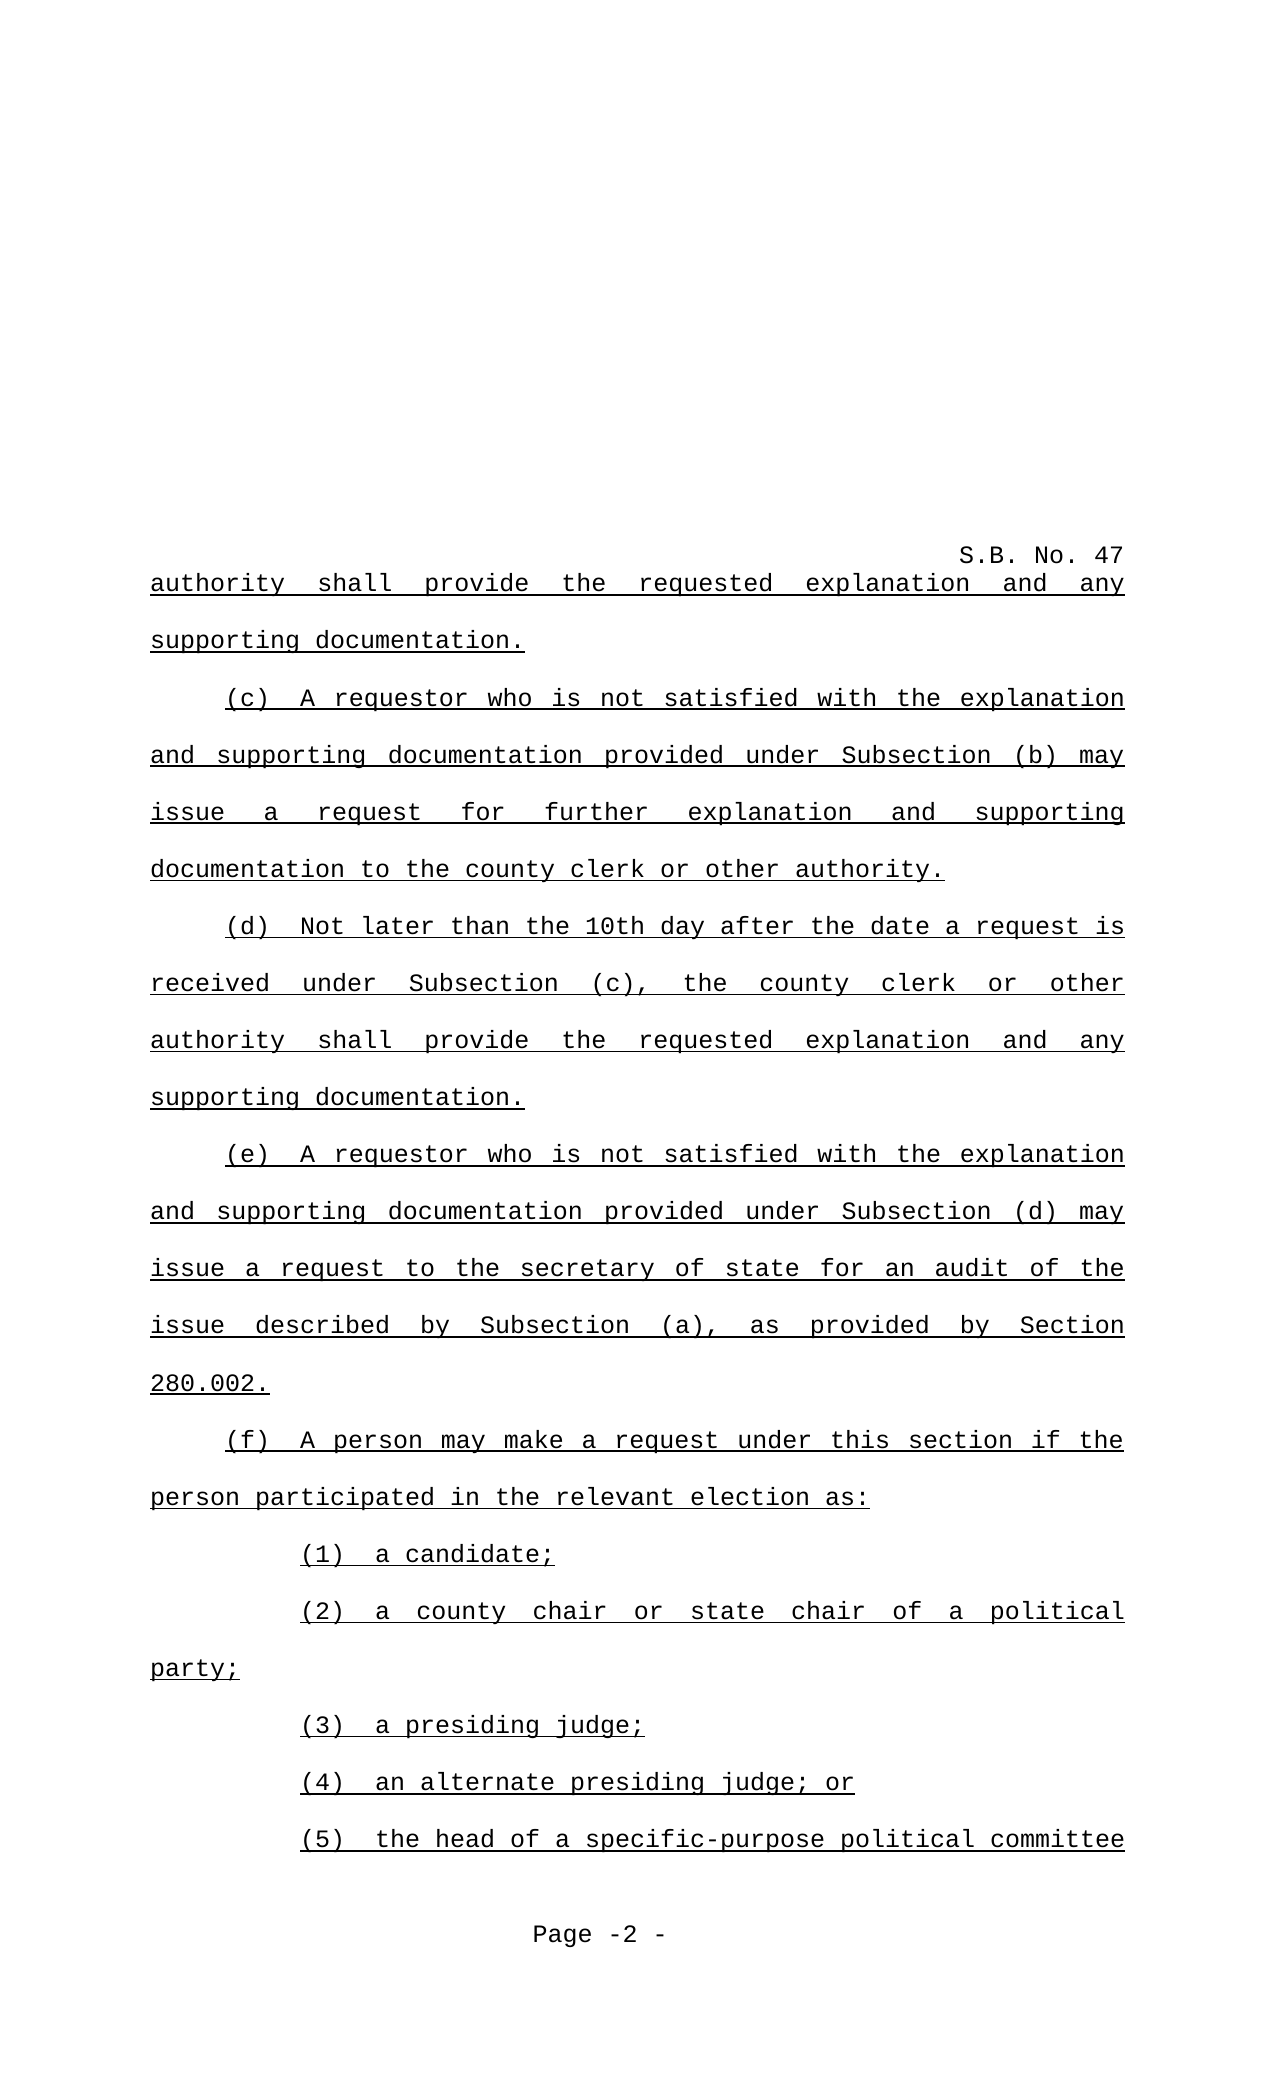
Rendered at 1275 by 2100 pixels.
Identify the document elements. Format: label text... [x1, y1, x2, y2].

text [150, 1827, 1125, 1855]
text (2) a county chair or state chair of a political party; [150, 1598, 1125, 1684]
text (3) a presiding judge; [150, 1712, 1125, 1741]
text (e) A requestor who is not satisfied with the explanation and supporting documentation provided under Subsection (d) may issue a request to the secretary of state for an audit of the issue described by Subsection (a), as provided by Section 280.002. [150, 1338, 1125, 1398]
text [150, 571, 1125, 594]
text (4) an alternate presiding judge; or [150, 1769, 1125, 1798]
text (c) A requestor who is not satisfied with the explanation and supporting documentation provided under Subsection (b) may issue a request for further explanation and supporting documentation to the county clerk or other authority. [150, 824, 1125, 885]
text (d) Not later than the 10th day after the date a request is received under Subsection (c), the county clerk or other authority shall provide the requested explanation and any supporting documentation. [150, 995, 1125, 1051]
text (1) a candidate; [150, 1541, 1125, 1570]
text (d) Not later than the 10th day after the date a request is received under Subsection (c), the county clerk or other authority shall provide the requested explanation and any supporting documentation. [150, 1052, 1125, 1113]
text (e) A requestor who is not satisfied with the explanation and supporting documentation provided under Subsection (d) may issue a request to the secretary of state for an audit of the issue described by Subsection (a), as provided by Section 280.002. [150, 1142, 1125, 1222]
text (e) A requestor who is not satisfied with the explanation and supporting documentation provided under Subsection (d) may issue a request to the secretary of state for an audit of the issue described by Subsection (a), as provided by Section 280.002. [150, 1224, 1125, 1279]
text (e) A requestor who is not satisfied with the explanation and supporting documentation provided under Subsection (d) may issue a request to the secretary of state for an audit of the issue described by Subsection (a), as provided by Section 280.002. [150, 1281, 1125, 1336]
text (c) A requestor who is not satisfied with the explanation and supporting documentation provided under Subsection (b) may issue a request for further explanation and supporting documentation to the county clerk or other authority. [150, 767, 1125, 822]
text (c) A requestor who is not satisfied with the explanation and supporting documentation provided under Subsection (b) may issue a request for further explanation and supporting documentation to the county clerk or other authority. [150, 685, 1125, 765]
text (f) A person may make a request under this section if the person participated in the relevant election as: [150, 1427, 1125, 1513]
text (d) Not later than the 10th day after the date a request is received under Subsection (c), the county clerk or other authority shall provide the requested explanation and any supporting documentation. [150, 913, 1125, 994]
